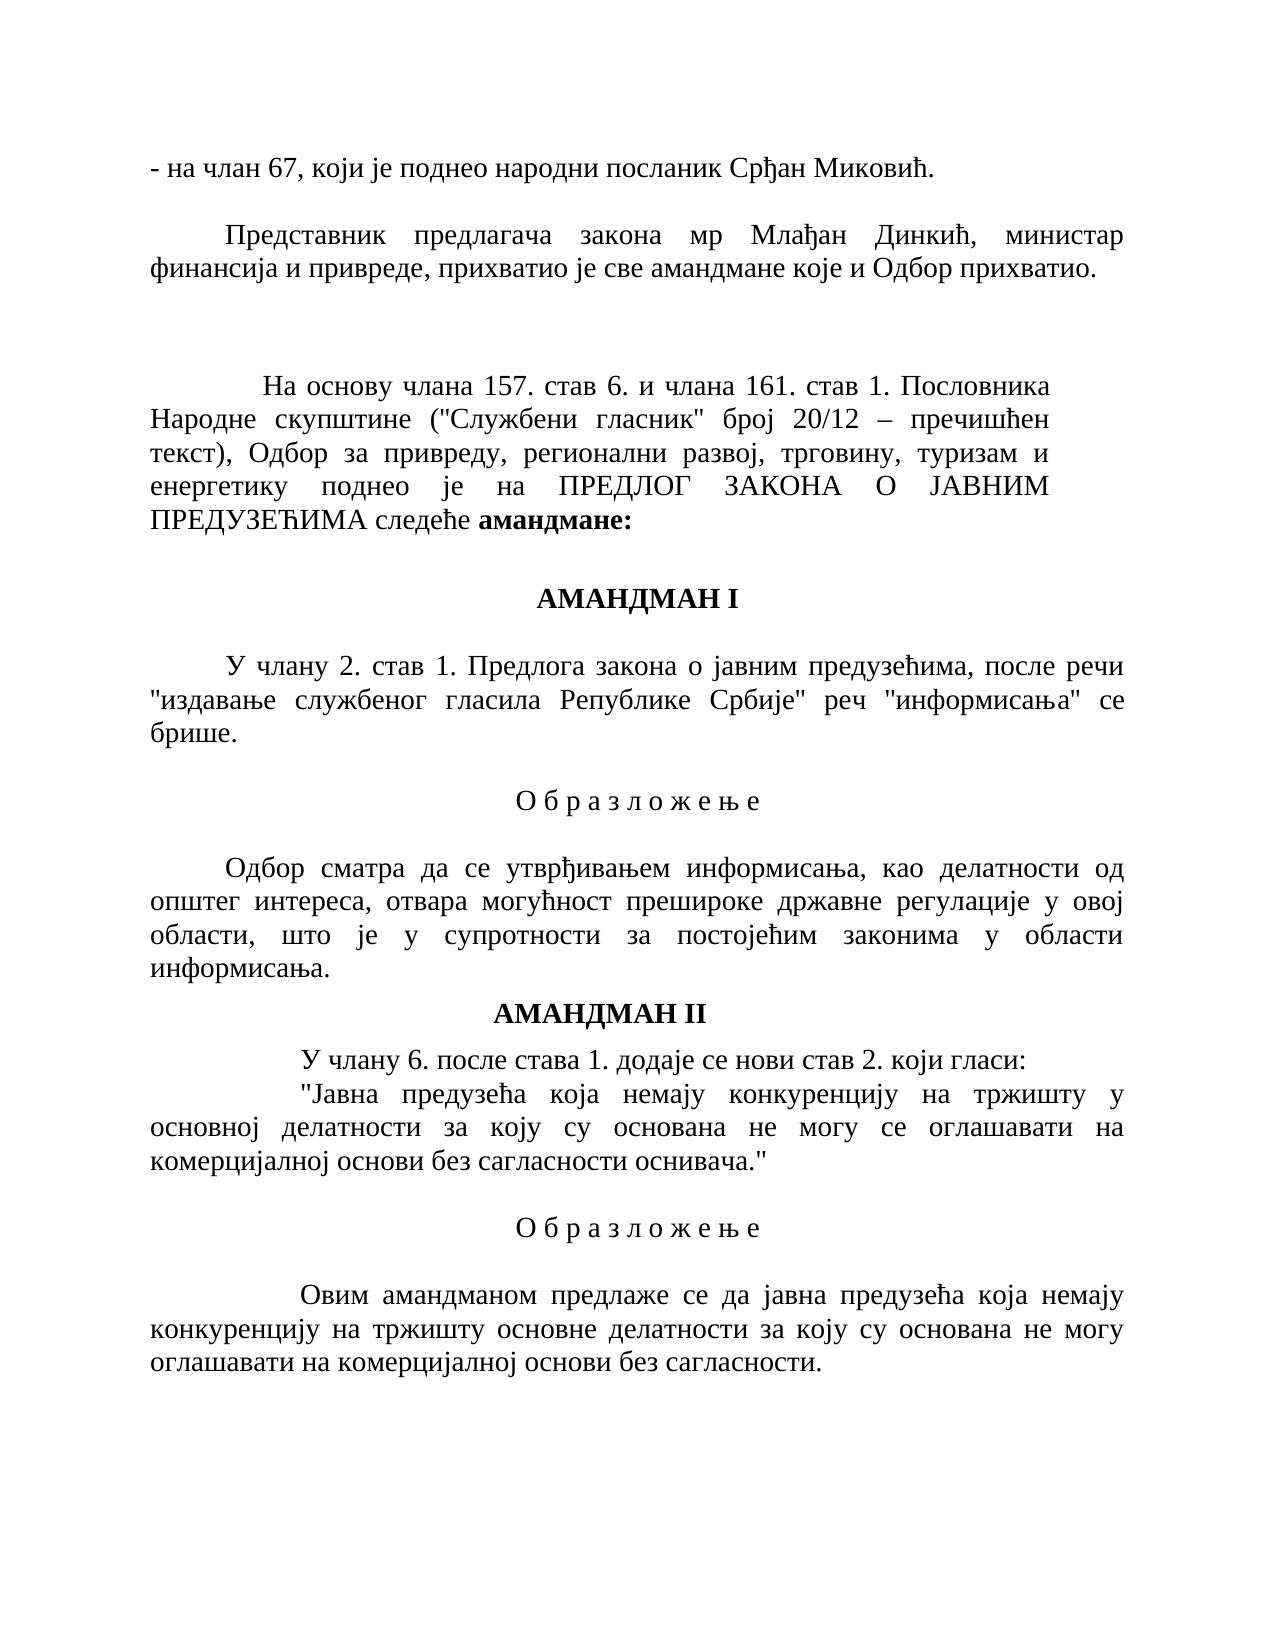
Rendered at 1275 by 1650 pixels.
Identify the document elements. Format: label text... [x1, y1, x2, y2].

text "Јавна предузећа која немају конкуренцију на тржишту у основној делатности за коју су основана не могу се оглашавати на комерцијалној основи без сагласности оснивача." [150, 1076, 1125, 1177]
text - на члан 67, који је поднео народни посланик Срђан Миковић. [150, 150, 1125, 183]
text Одбор сматра да се утврђивањем информисања, као делатности од општег интереса, отвара могућност прешироке државне регулације у овој области, што је у супротности за постојећим законима у области информисања. [150, 850, 1125, 984]
text У члану 6. после става 1. додаје се нови став 2. који гласи: [150, 1042, 1125, 1076]
text На основу члана 157. став 6. и члана 161. став 1. Пословника Народне скупштине (''Службени гласник'' број 20/12 – пречишћен текст), Одбор за привреду, регионални развој, трговину, туризам и енергетику поднео је на ПРЕДЛОГ ЗАКОНА О ЈАВНИМ ПРЕДУЗЕЋИМА следеће амандмане: [150, 368, 1050, 535]
text АМАНДМАН I [150, 581, 1125, 615]
text О б р а з л о ж е њ е [150, 783, 1125, 816]
text О б р а з л о ж е њ е [150, 1210, 1125, 1244]
text У члану 2. став 1. Предлога закона о јавним предузећима, после речи ''издавање службеног гласила Републике Србије'' реч ''информисања'' се брише. [150, 648, 1125, 749]
text Овим амандманом предлаже се да јавна предузећа која немају конкуренцију на тржишту основне делатности за коју су основана не могу оглашавати на комерцијалној основи без сагласности. [150, 1277, 1125, 1378]
text АМАНДМАН II [150, 996, 1050, 1030]
text Представник предлагача закона мр Млађан Динкић, министар финансија и привреде, прихватио је све амандмане које и Одбор прихватио. [150, 217, 1125, 284]
